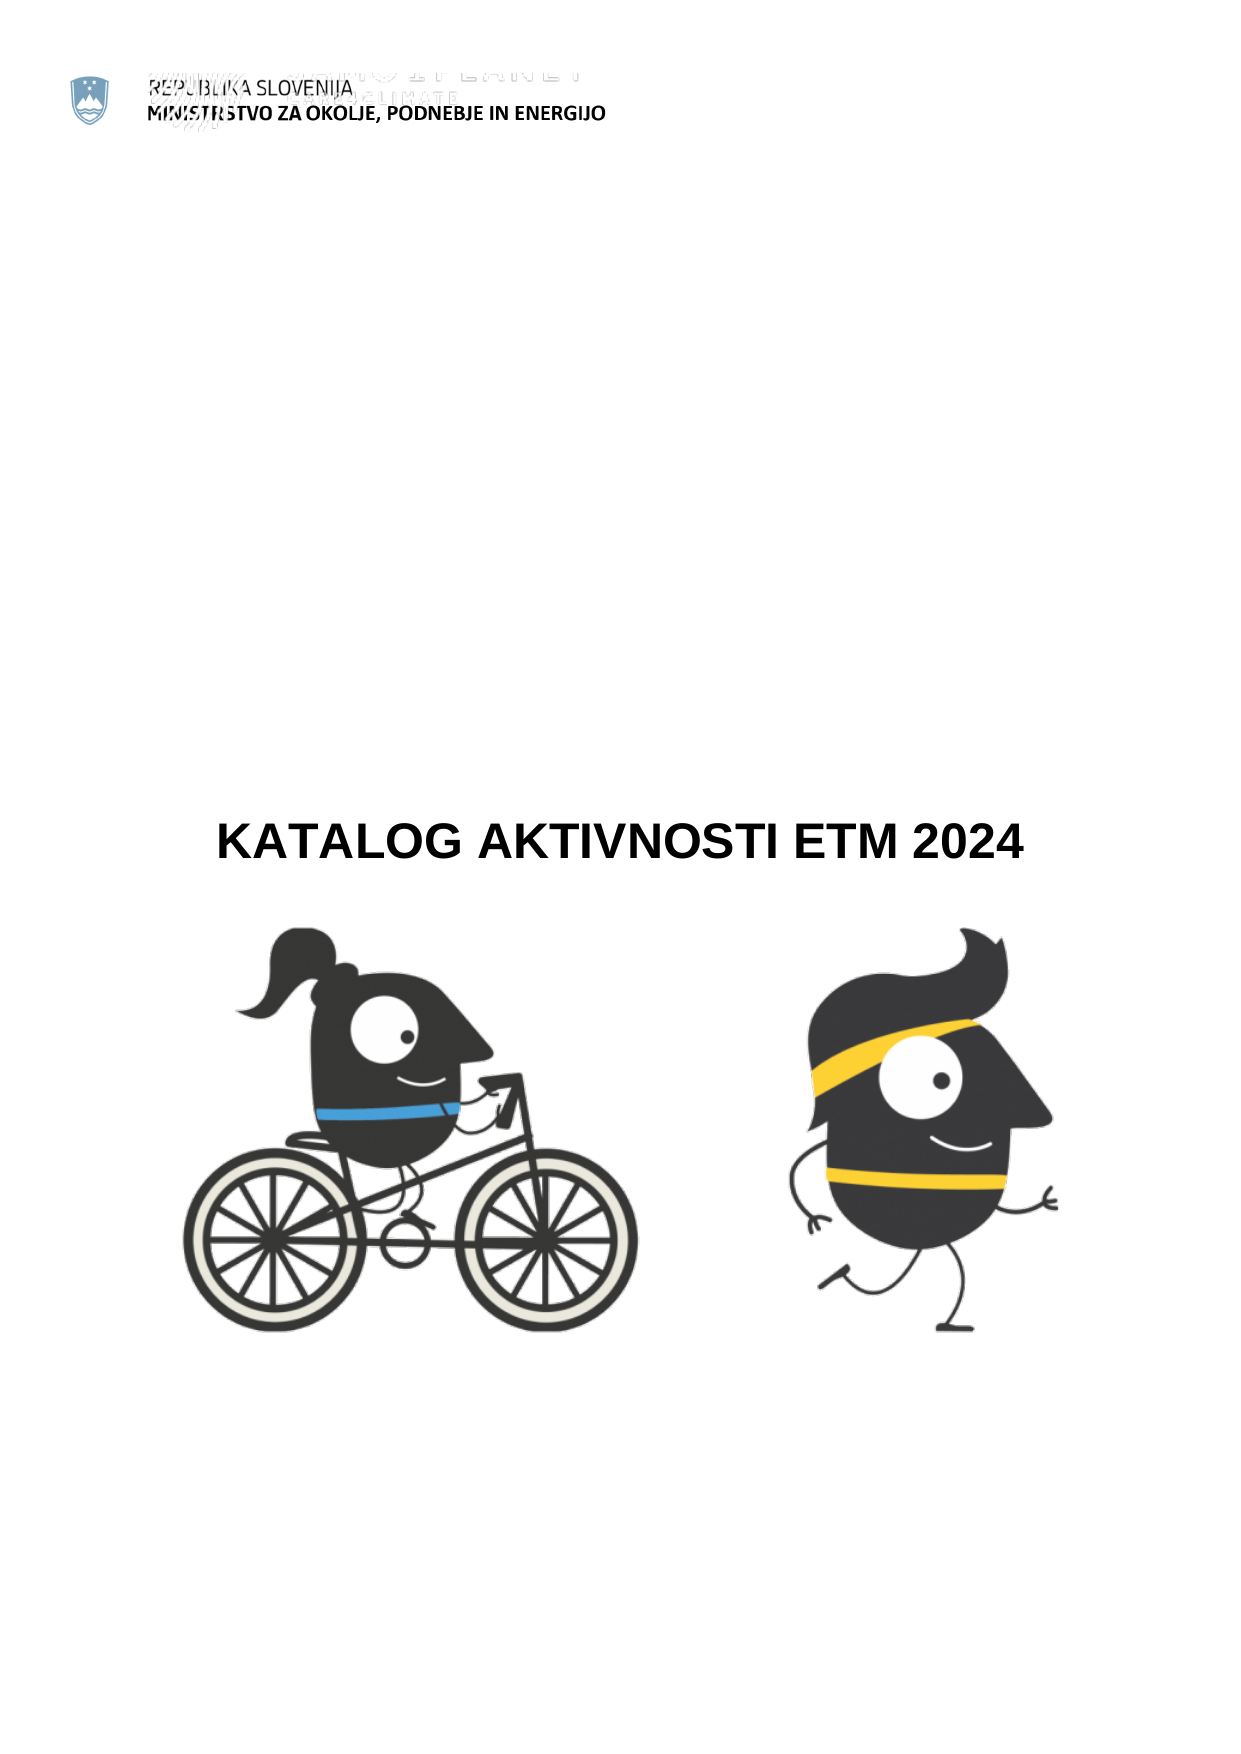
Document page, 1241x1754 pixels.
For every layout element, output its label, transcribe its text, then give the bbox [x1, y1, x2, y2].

picture [65, 73, 609, 132]
picture [177, 926, 1063, 1335]
text KATALOG AKTIVNOSTI ETM 2024 [148, 812, 1093, 869]
